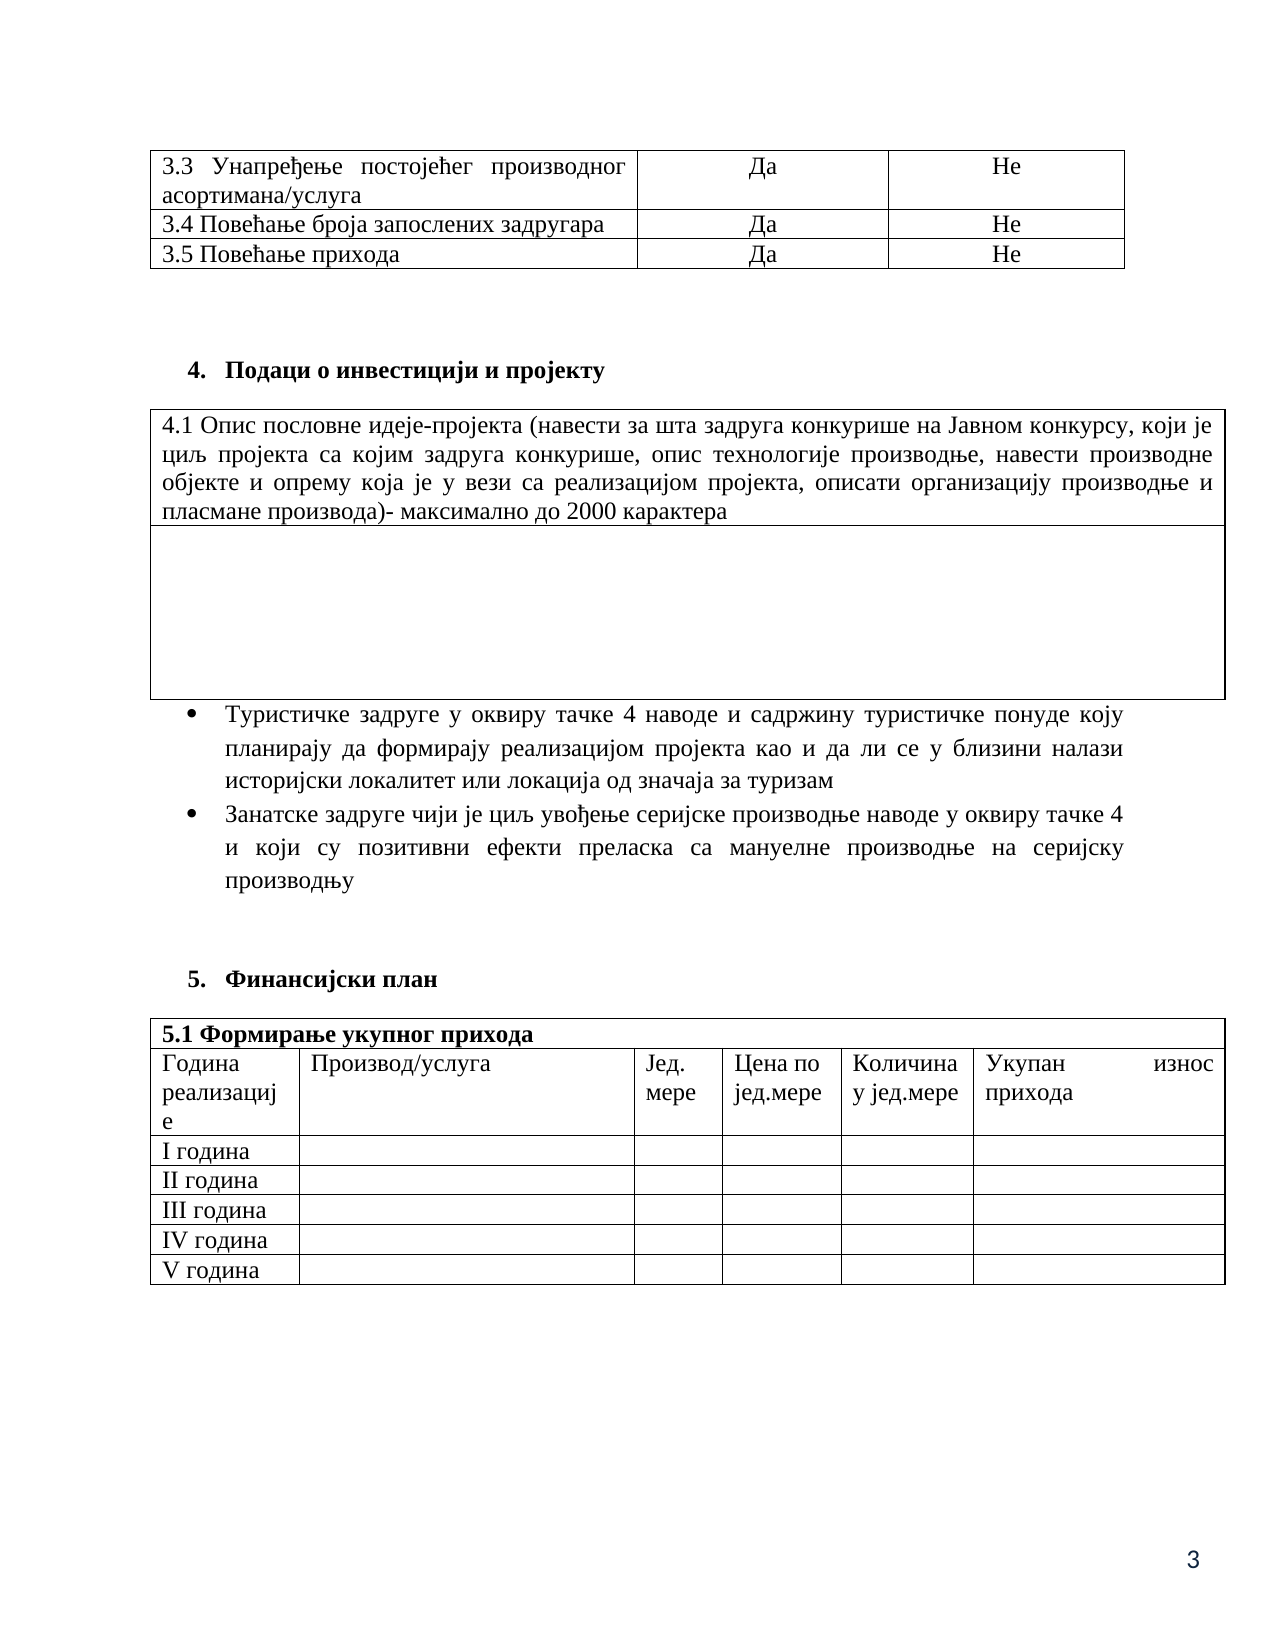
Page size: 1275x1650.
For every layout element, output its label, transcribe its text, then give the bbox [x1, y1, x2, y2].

table_cell 3.4 Повећање броја запослених задругара [151, 210, 637, 238]
table_cell Производ/услуга [300, 1049, 634, 1135]
table_cell Не [889, 239, 1124, 268]
table_cell [723, 1195, 841, 1224]
table_header 5.1 Формирање укупног прихода [151, 1019, 1224, 1047]
table_cell [842, 1136, 973, 1164]
table_cell IV година [151, 1225, 299, 1254]
list Подаци о инвестицији и пројекту [187, 355, 1125, 384]
table_cell [635, 1166, 722, 1194]
table_cell III година [151, 1195, 299, 1224]
table_cell Укупан износ прихода [974, 1049, 1224, 1135]
table_cell [842, 1225, 973, 1254]
table_cell Не [889, 151, 1124, 208]
table_cell Јед. мере [635, 1049, 722, 1135]
table_cell I година [151, 1136, 299, 1164]
table_header 4.1 Опис пословне идеје-пројекта (навести за шта задруга конкурише на Јавном конкурсу, који је циљ пројекта са којим задруга конкурише, опис технологије производње, навести производне објекте и опрему која је у вези са реализацијом пројекта, описати организацију производње и пласмане производа)- максимално до 2000 карактера [151, 410, 1224, 525]
table_cell [723, 1136, 841, 1164]
table_cell [300, 1225, 634, 1254]
table_cell Не [889, 210, 1124, 238]
table_cell [842, 1166, 973, 1194]
table_cell [300, 1136, 634, 1164]
table_cell [974, 1255, 1224, 1284]
list Финансијски план [187, 964, 1125, 992]
table_cell Да [638, 151, 888, 208]
table_cell V година [151, 1255, 299, 1284]
table_cell [974, 1136, 1224, 1164]
table_cell [974, 1225, 1224, 1254]
table_cell [974, 1166, 1224, 1194]
table_cell 3.3 Унапређење постојећег производног асортимана/услуга [151, 151, 637, 208]
table_cell II година [151, 1166, 299, 1194]
list Занатске задруге чији је циљ увођење серијске производње наводе у оквиру тачке 4 и који су позитивни ефекти преласка са мануелне производње на серијску производњу [187, 799, 1125, 893]
table_cell Количина у јед.мере [842, 1049, 973, 1135]
table_cell [635, 1195, 722, 1224]
table_cell 3.5 Повећање прихода [151, 239, 637, 268]
table_cell [300, 1255, 634, 1284]
table_cell [635, 1225, 722, 1254]
table_cell [300, 1195, 634, 1224]
list Туристичке задруге у оквиру тачке 4 наводе и садржину туристичке понуде коју планирају да формирају реализацијом пројекта као и да ли се у близини налази историјски локалитет или локација од значаја за туризам [187, 700, 1125, 794]
table_cell [842, 1255, 973, 1284]
table_cell [723, 1166, 841, 1194]
table_cell [300, 1166, 634, 1194]
table_cell Да [638, 210, 888, 238]
table_cell [723, 1225, 841, 1254]
table_cell [635, 1255, 722, 1284]
table_cell [635, 1136, 722, 1164]
table_cell [842, 1195, 973, 1224]
table_cell [974, 1195, 1224, 1224]
table_cell Да [638, 239, 888, 268]
table_cell [151, 526, 1224, 698]
table_cell [723, 1255, 841, 1284]
table_cell Цена по јед.мере [723, 1049, 841, 1135]
table_cell Година реализације [151, 1049, 299, 1135]
